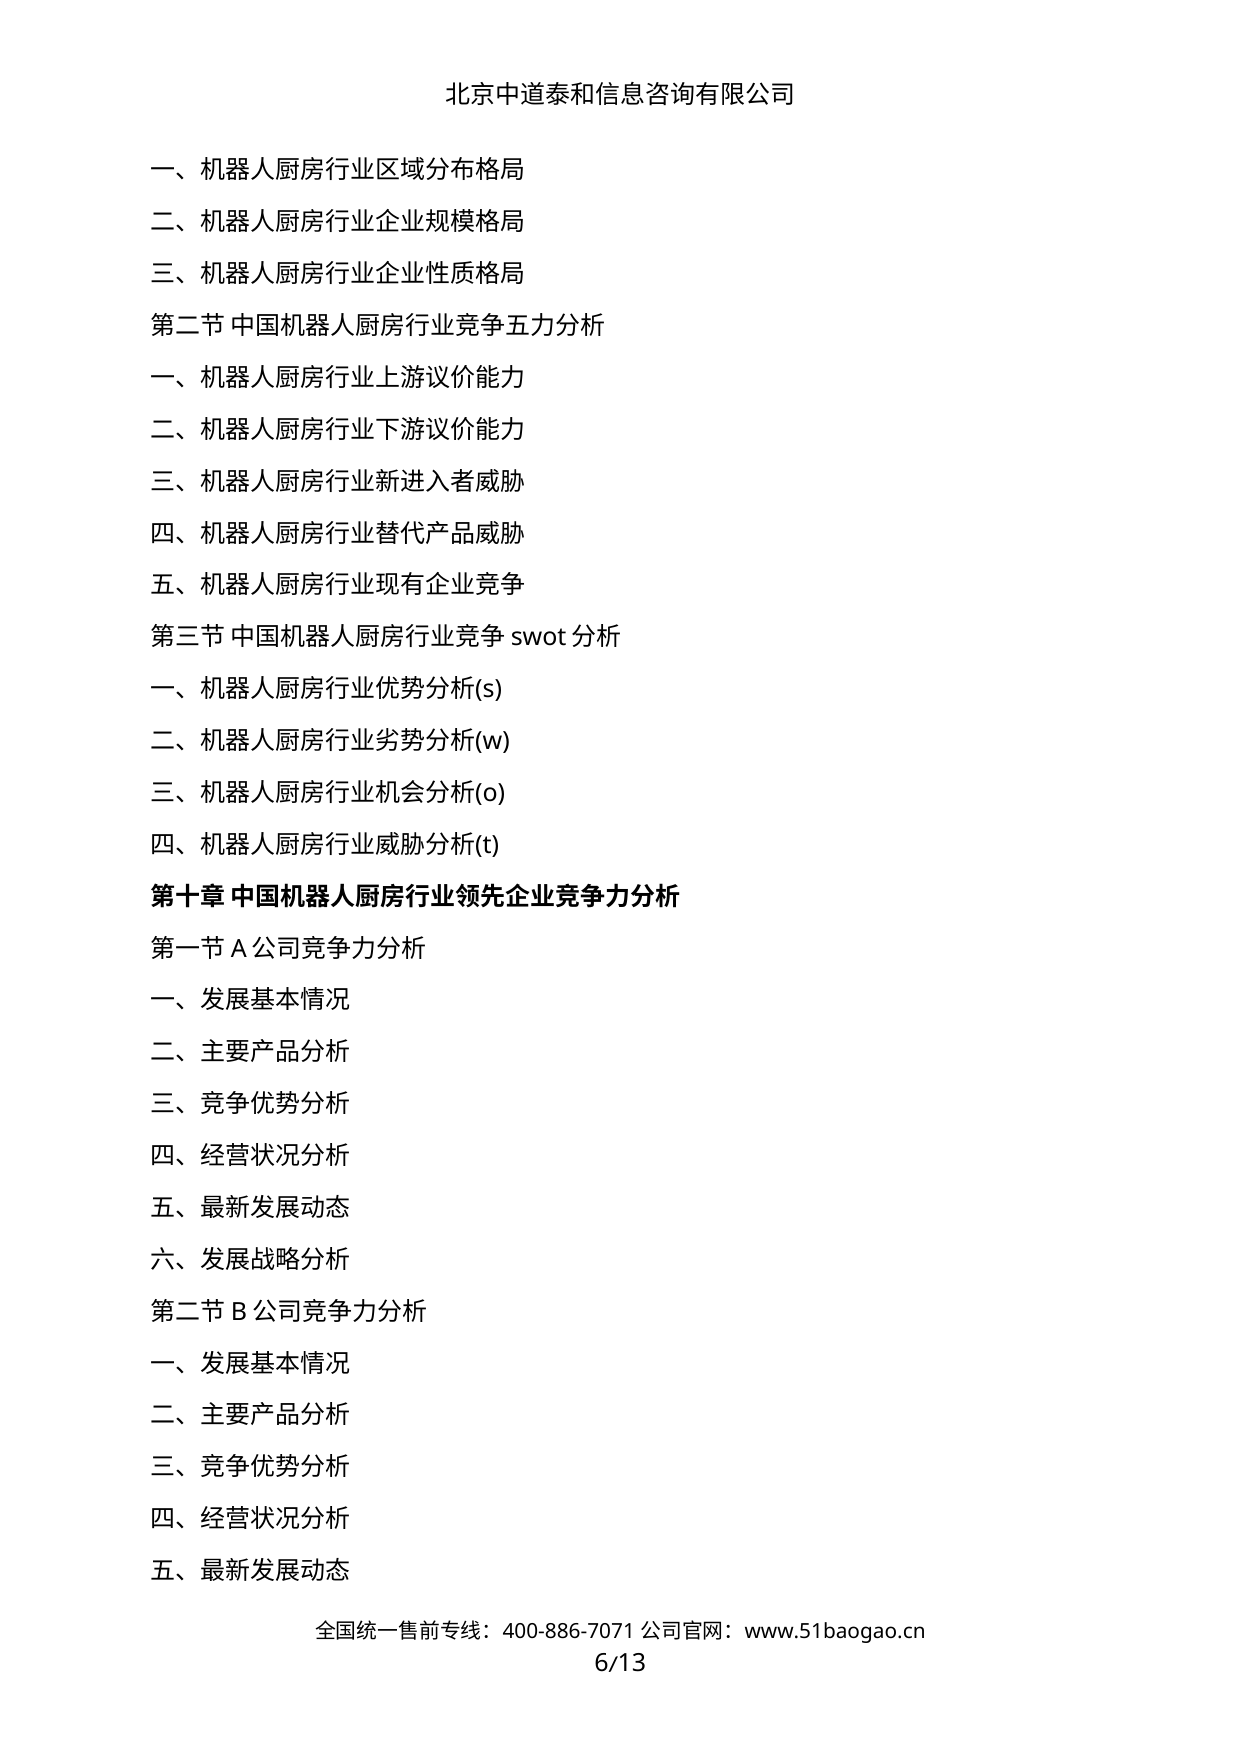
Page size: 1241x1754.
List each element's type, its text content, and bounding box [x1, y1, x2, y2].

text 一、机器人厨房行业区域分布格局 [150, 150, 1090, 186]
text 六、发展战略分析 [150, 1239, 1090, 1276]
text 第一节 A公司竞争力分析 [150, 928, 1090, 964]
text 第三节 中国机器人厨房行业竞争swot分析 [150, 617, 1090, 653]
text 一、机器人厨房行业上游议价能力 [150, 357, 1090, 394]
text 五、最新发展动态 [150, 1187, 1090, 1224]
text 二、机器人厨房行业劣势分析(w) [150, 721, 1090, 757]
text 三、竞争优势分析 [150, 1084, 1090, 1120]
text 二、机器人厨房行业下游议价能力 [150, 409, 1090, 446]
text 第二节 B公司竞争力分析 [150, 1291, 1090, 1327]
text 一、发展基本情况 [150, 1343, 1090, 1379]
text 四、机器人厨房行业替代产品威胁 [150, 513, 1090, 549]
text 二、主要产品分析 [150, 1032, 1090, 1068]
text 二、机器人厨房行业企业规模格局 [150, 202, 1090, 238]
text 三、机器人厨房行业新进入者威胁 [150, 461, 1090, 497]
text 三、机器人厨房行业机会分析(o) [150, 772, 1090, 809]
text 五、最新发展动态 [150, 1551, 1090, 1587]
text 四、经营状况分析 [150, 1499, 1090, 1535]
text 二、主要产品分析 [150, 1395, 1090, 1431]
text 第二节 中国机器人厨房行业竞争五力分析 [150, 306, 1090, 342]
text 四、经营状况分析 [150, 1136, 1090, 1172]
text 五、机器人厨房行业现有企业竞争 [150, 565, 1090, 601]
text 三、竞争优势分析 [150, 1447, 1090, 1483]
text 一、机器人厨房行业优势分析(s) [150, 669, 1090, 705]
text 第十章 中国机器人厨房行业领先企业竞争力分析 [150, 876, 1090, 912]
text 三、机器人厨房行业企业性质格局 [150, 254, 1090, 290]
text 一、发展基本情况 [150, 980, 1090, 1016]
text 四、机器人厨房行业威胁分析(t) [150, 824, 1090, 861]
